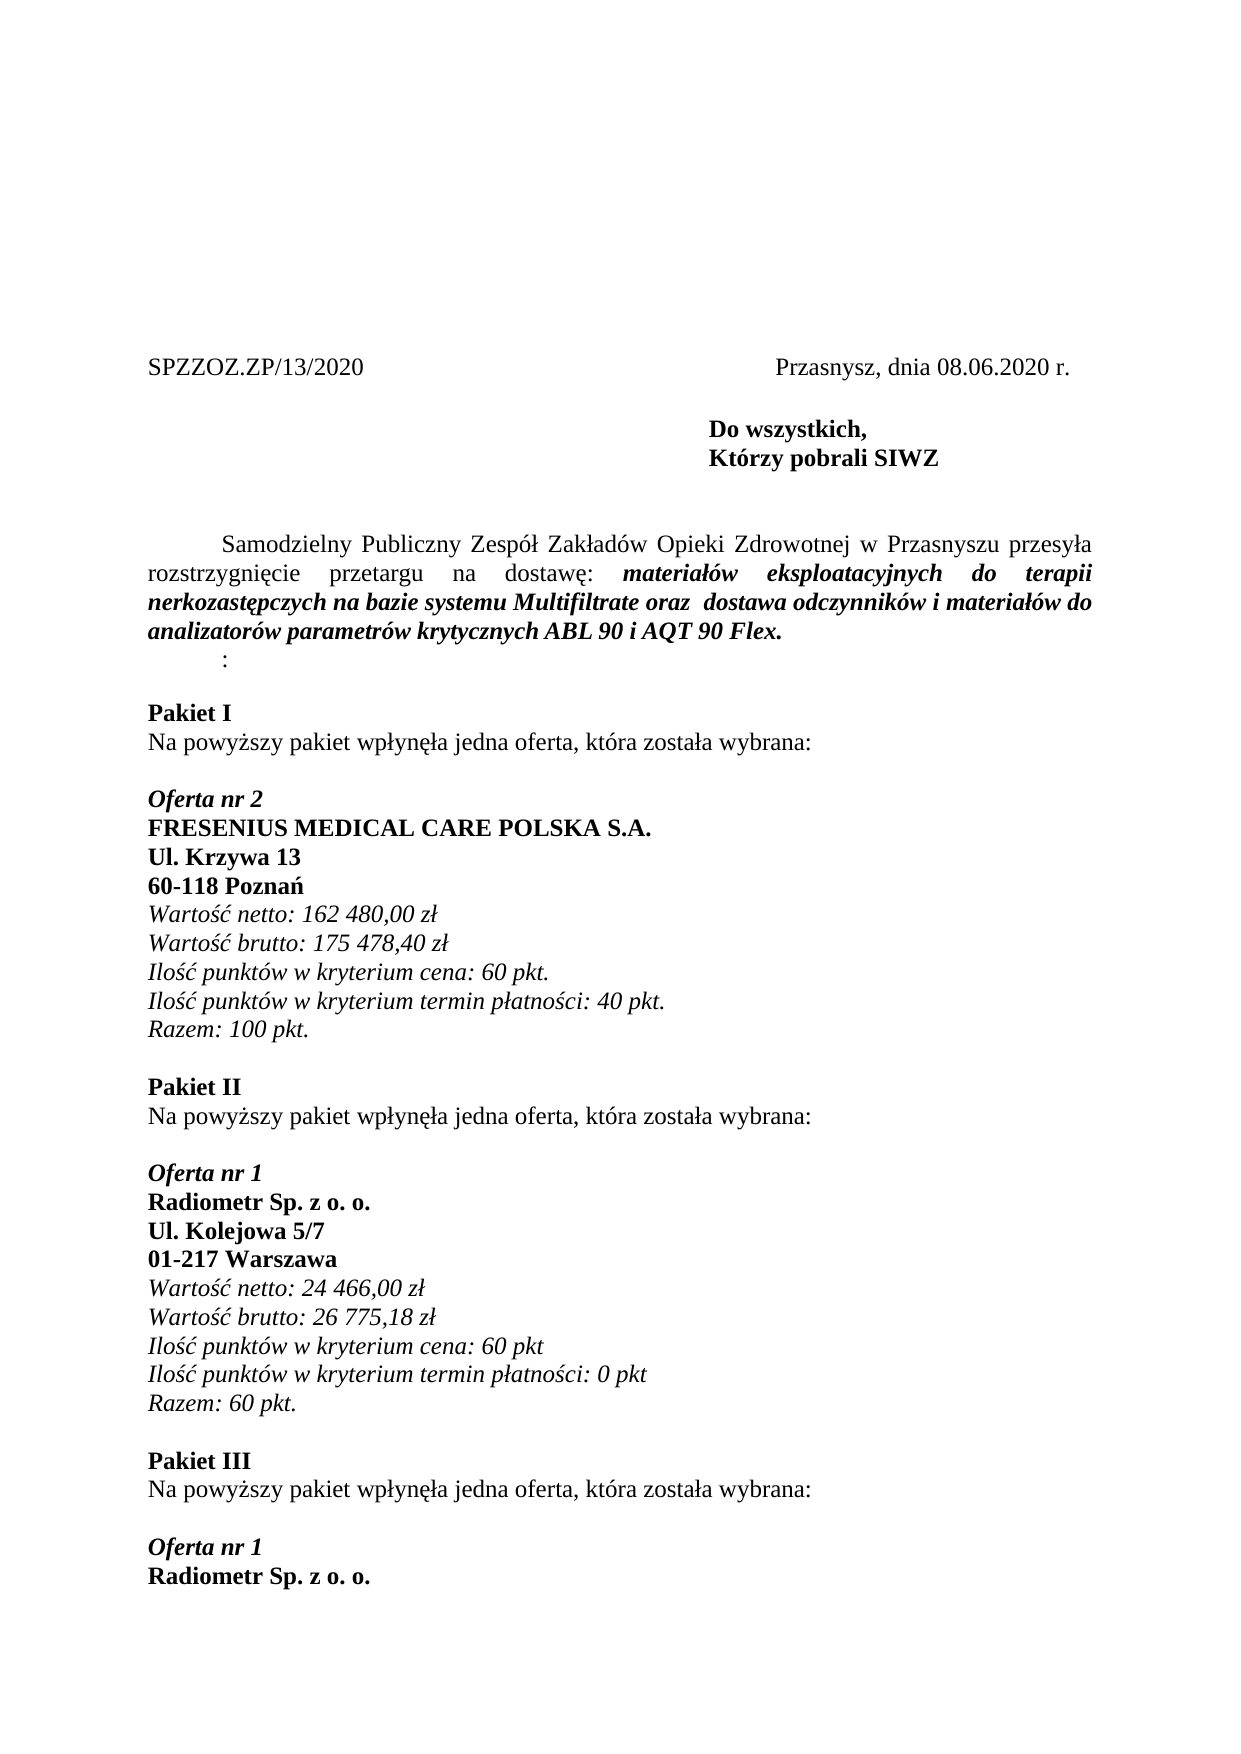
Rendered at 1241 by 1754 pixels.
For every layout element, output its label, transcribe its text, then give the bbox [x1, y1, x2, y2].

text Na powyższy pakiet wpłynęła jedna oferta, która została wybrana: [148, 1101, 1093, 1129]
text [148, 1359, 1093, 1388]
text Pakiet II [148, 1072, 1093, 1101]
text Ul. Kolejowa 5/7 [148, 1216, 1093, 1244]
text 60-118 Poznań [148, 871, 1093, 899]
text Wartość brutto: 26 775,18 zł [148, 1302, 1093, 1331]
text 01-217 Warszawa [148, 1244, 1093, 1273]
text Oferta nr 1 [148, 1158, 1093, 1187]
text Ilość punktów w kryterium cena: 60 pkt [148, 1331, 1093, 1359]
text Razem: 100 pkt. [148, 1014, 1093, 1043]
text Ilość punktów w kryterium termin płatności: 40 pkt. [148, 986, 1093, 1014]
text Pakiet III [148, 1446, 1093, 1474]
text Radiometr Sp. z o. o. [148, 1561, 1093, 1589]
text Do wszystkich, [148, 414, 1093, 443]
text FRESENIUS MEDICAL CARE POLSKA S.A. [148, 813, 1093, 842]
text Ul. Krzywa 13 [148, 842, 1093, 871]
text Ilość punktów w kryterium cena: 60 pkt. [148, 957, 1093, 986]
text Wartość brutto: 175 478,40 zł [148, 928, 1093, 957]
text Razem: 60 pkt. [148, 1388, 1093, 1417]
text SPZZOZ.ZP/13/2020 Przasnysz, dnia 08.06.2020 r. [148, 348, 1093, 381]
text Na powyższy pakiet wpłynęła jedna oferta, która została wybrana: [148, 727, 1093, 756]
text : [148, 644, 1093, 673]
text Oferta nr 2 [148, 784, 1093, 813]
text Którzy pobrali SIWZ [148, 443, 1093, 472]
text Wartość netto: 162 480,00 zł [148, 899, 1093, 928]
text Pakiet I [148, 698, 1093, 727]
text Na powyższy pakiet wpłynęła jedna oferta, która została wybrana: [148, 1474, 1093, 1503]
text Wartość netto: 24 466,00 zł [148, 1273, 1093, 1302]
text Oferta nr 1 [148, 1532, 1093, 1561]
text Radiometr Sp. z o. o. [148, 1187, 1093, 1216]
text Samodzielny Publiczny Zespół Zakładów Opieki Zdrowotnej w Przasnyszu przesyła rozstrzygnięcie przetargu na dostawę: materiałów eksploatacyjnych do terapii nerkozastępczych na bazie systemu Multifiltrate oraz dostawa odczynników i materiałów do analizatorów parametrów krytycznych ABL 90 i AQT 90 Flex. [148, 529, 1093, 644]
